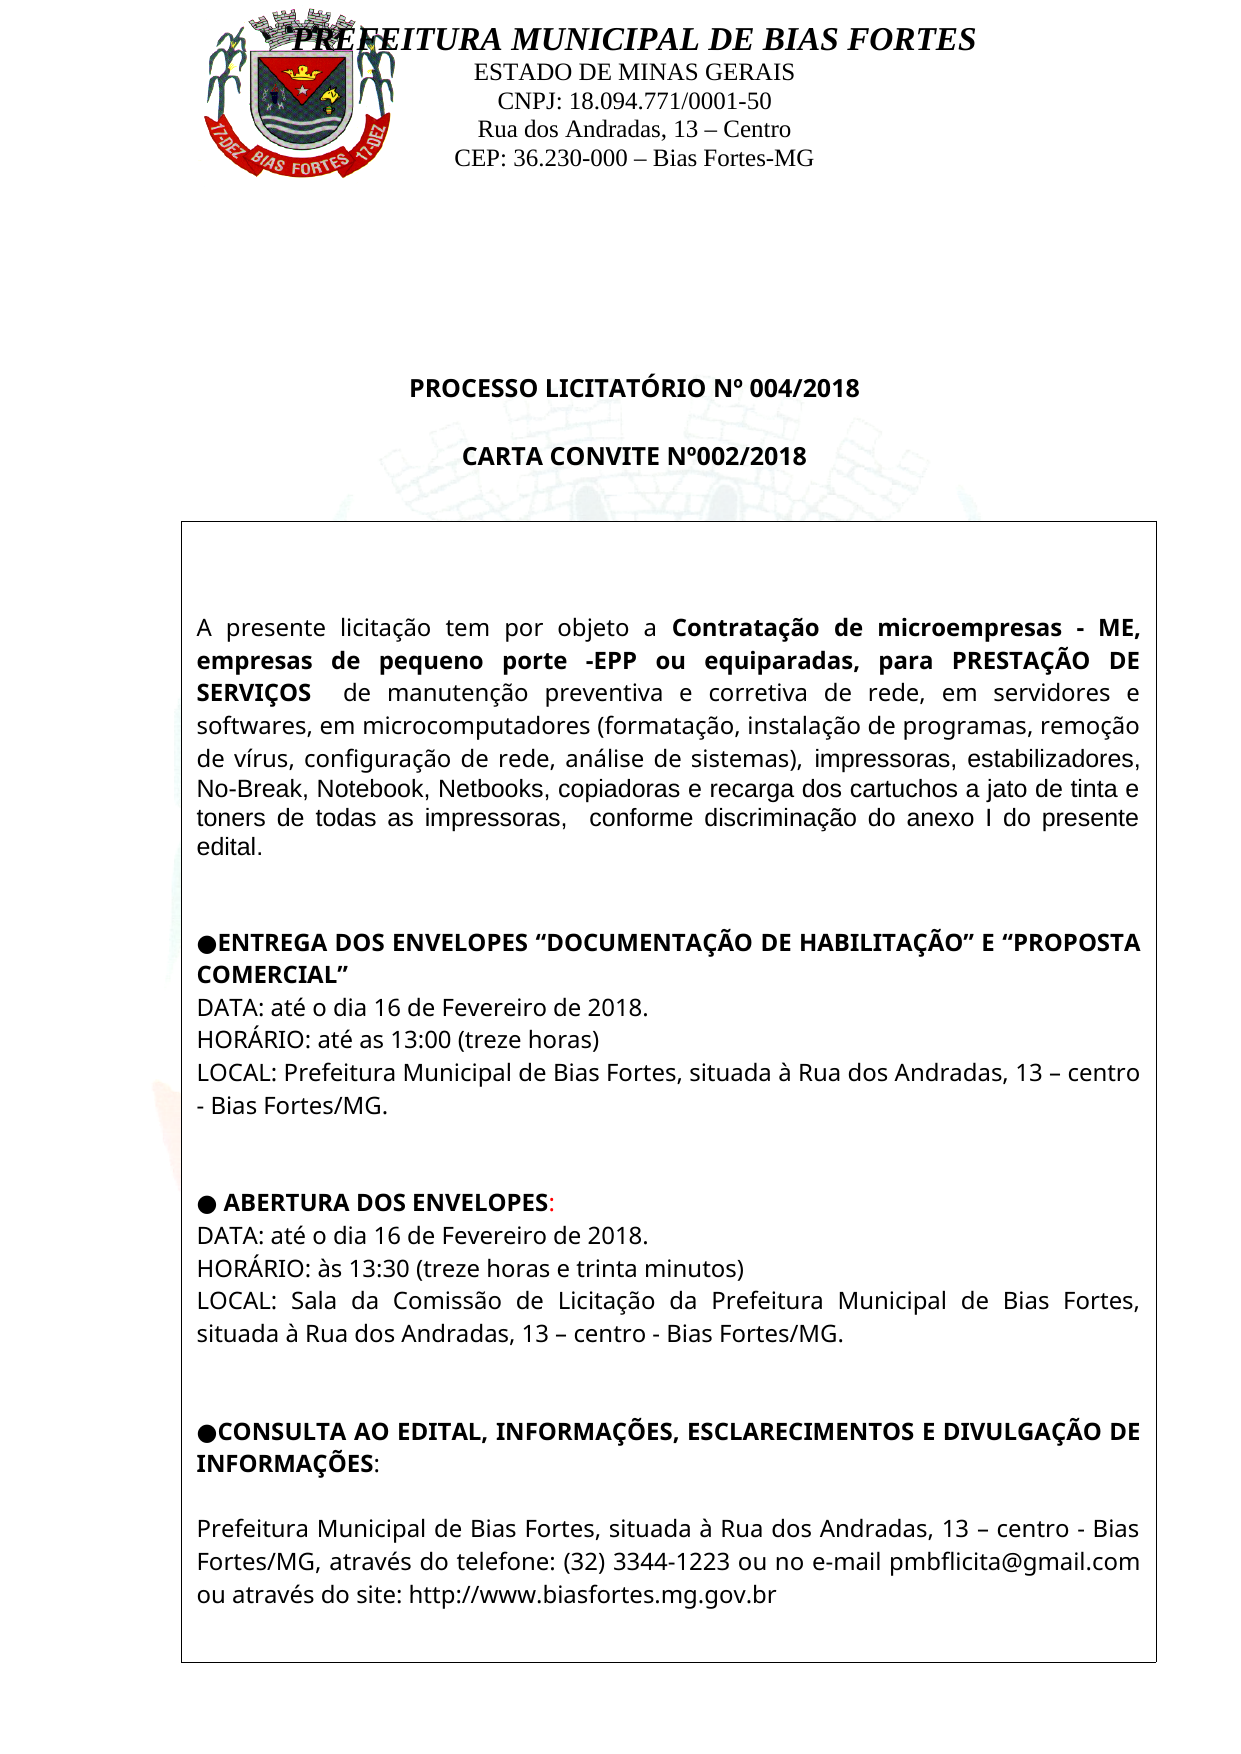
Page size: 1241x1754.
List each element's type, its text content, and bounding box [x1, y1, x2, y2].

picture [187, 0, 413, 189]
text PROCESSO LICITATÓRIO Nº 004/2018 [162, 371, 1106, 405]
text CARTA CONVITE Nº002/2018 [162, 439, 1106, 473]
